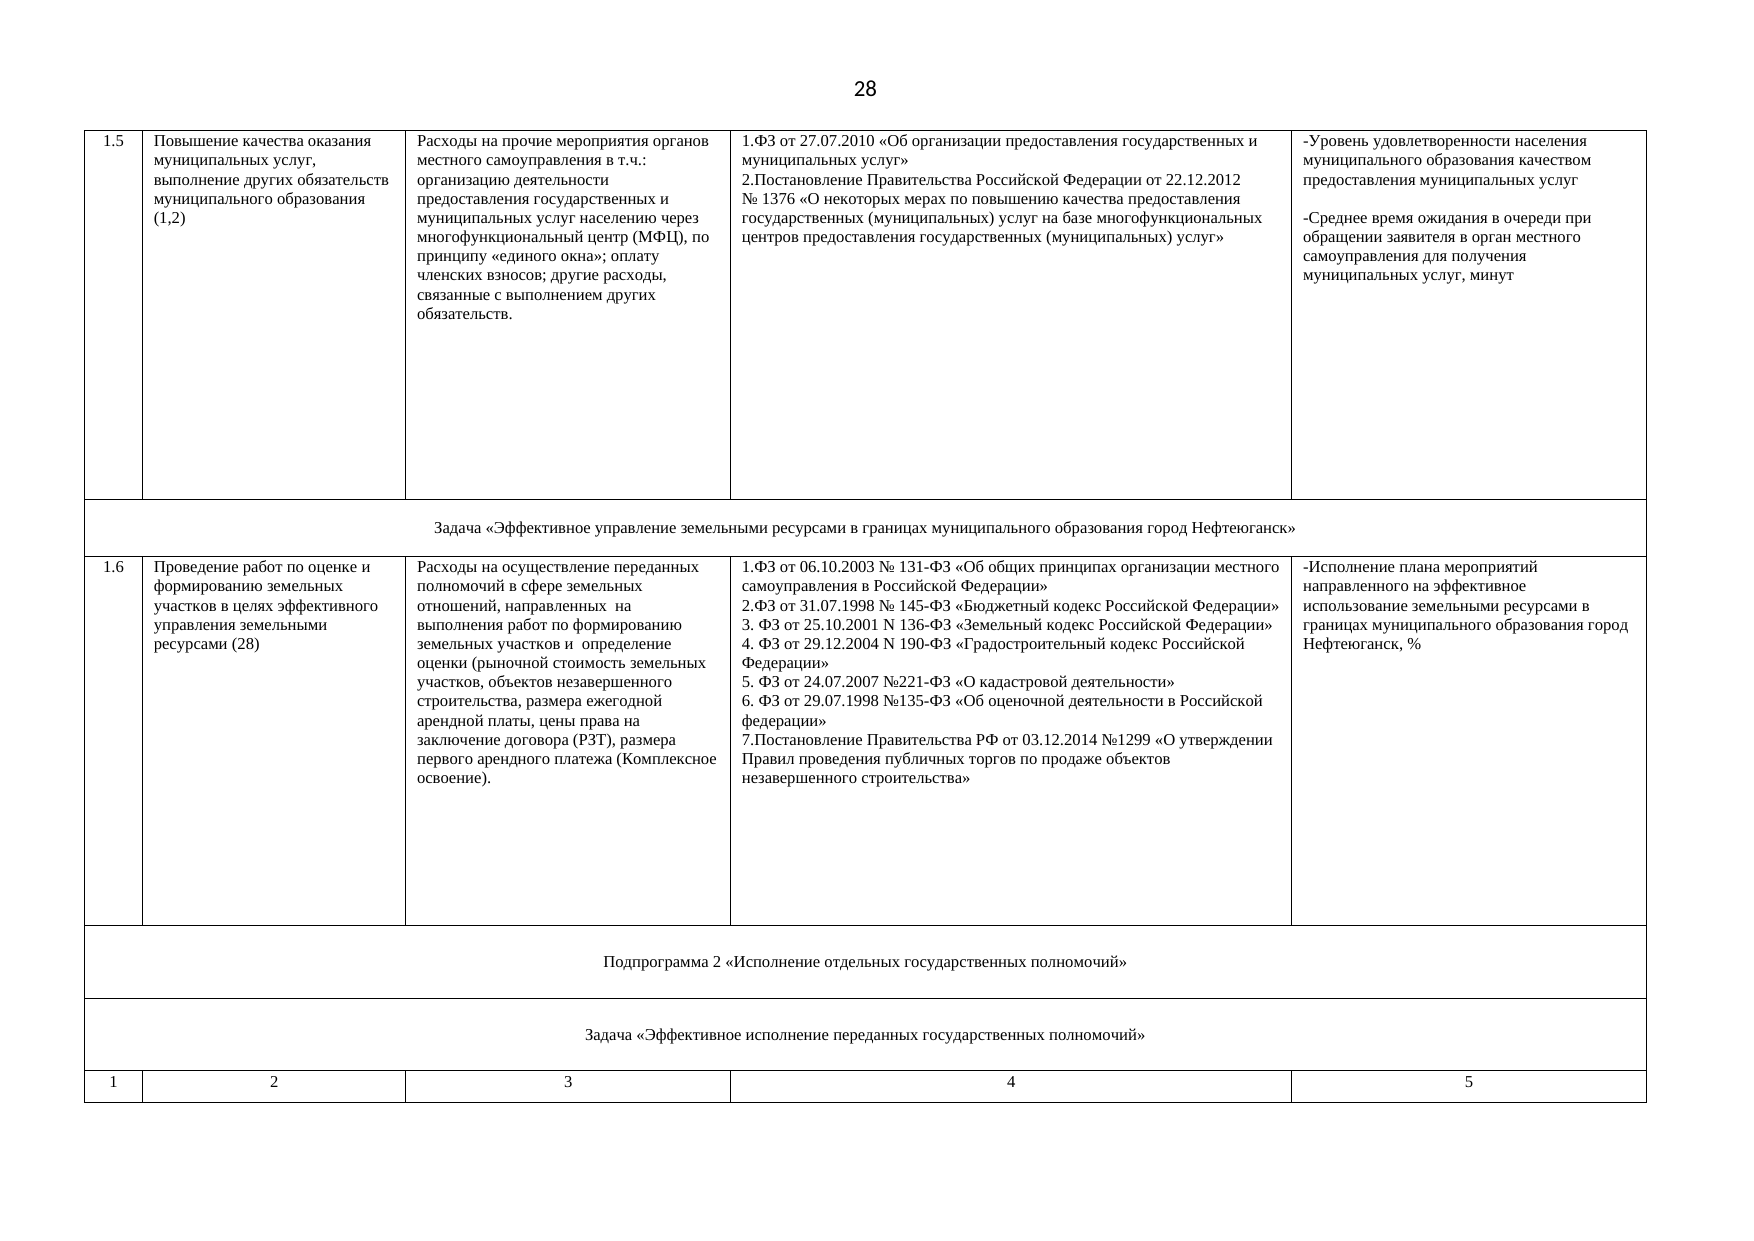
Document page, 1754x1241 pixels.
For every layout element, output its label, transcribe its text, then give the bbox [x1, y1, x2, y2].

table_cell 2 [143, 1071, 405, 1102]
table_cell 1.6 [85, 557, 142, 924]
table_cell Задача «Эффективное управление земельными ресурсами в границах муниципального образования город Нефтеюганск» [85, 500, 1646, 556]
table_cell Задача «Эффективное исполнение переданных государственных полномочий» [85, 999, 1646, 1070]
table_cell 3 [406, 1071, 730, 1102]
table_cell Расходы на осуществление переданных полномочий в сфере земельных отношений, направленных на выполнения работ по формированию земельных участков и определение оценки (рыночной стоимость земельных участков, объектов незавершенного строительства, размера ежегодной арендной платы, цены права на заключение договора (РЗТ), размера первого арендного платежа (Комплексное освоение). [406, 557, 730, 924]
table_cell Подпрограмма 2 «Исполнение отдельных государственных полномочий» [85, 926, 1646, 998]
table_cell -Уровень удовлетворенности населения муниципального образования качеством предоставления муниципальных услуг -Среднее время ожидания в очереди при обращении заявителя в орган местного самоуправления для получения муниципальных услуг, минут [1292, 131, 1646, 498]
table_cell Расходы на прочие мероприятия органов местного самоуправления в т.ч.: организацию деятельности предоставления государственных и муниципальных услуг населению через многофункциональный центр (МФЦ), по принципу «единого окна»; оплату членских взносов; другие расходы, связанные с выполнением других обязательств. [406, 131, 730, 498]
table_cell 5 [1292, 1071, 1646, 1102]
table_cell 4 [731, 1071, 1291, 1102]
table_cell 1 [85, 1071, 142, 1102]
table_cell 1.ФЗ от 06.10.2003 № 131-ФЗ «Об общих принципах организации местного самоуправления в Российской Федерации» 2.ФЗ от 31.07.1998 № 145-ФЗ «Бюджетный кодекс Российской Федерации» 3. ФЗ от 25.10.2001 N 136-ФЗ «Земельный кодекс Российской Федерации» 4. ФЗ от 29.12.2004 N 190-ФЗ «Градостроительный кодекс Российской Федерации» 5. ФЗ от 24.07.2007 №221-ФЗ «О кадастровой деятельности» 6. ФЗ от 29.07.1998 №135-ФЗ «Об оценочной деятельности в Российской федерации» 7.Постановление Правительства РФ от 03.12.2014 №1299 «О утверждении Правил проведения публичных торгов по продаже объектов незавершенного строительства» [731, 557, 1291, 924]
table_cell 1.5 [85, 131, 142, 498]
table_cell 1.ФЗ от 27.07.2010 «Об организации предоставления государственных и муниципальных услуг» 2.Постановление Правительства Российской Федерации от 22.12.2012 № 1376 «О некоторых мерах по повышению качества предоставления государственных (муниципальных) услуг на базе многофункциональных центров предоставления государственных (муниципальных) услуг» [731, 131, 1291, 498]
table_cell Повышение качества оказания муниципальных услуг, выполнение других обязательств муниципального образования (1,2) [143, 131, 405, 498]
table_cell -Исполнение плана мероприятий направленного на эффективное использование земельными ресурсами в границах муниципального образования город Нефтеюганск, % [1292, 557, 1646, 924]
table_cell Проведение работ по оценке и формированию земельных участков в целях эффективного управления земельными ресурсами (28) [143, 557, 405, 924]
